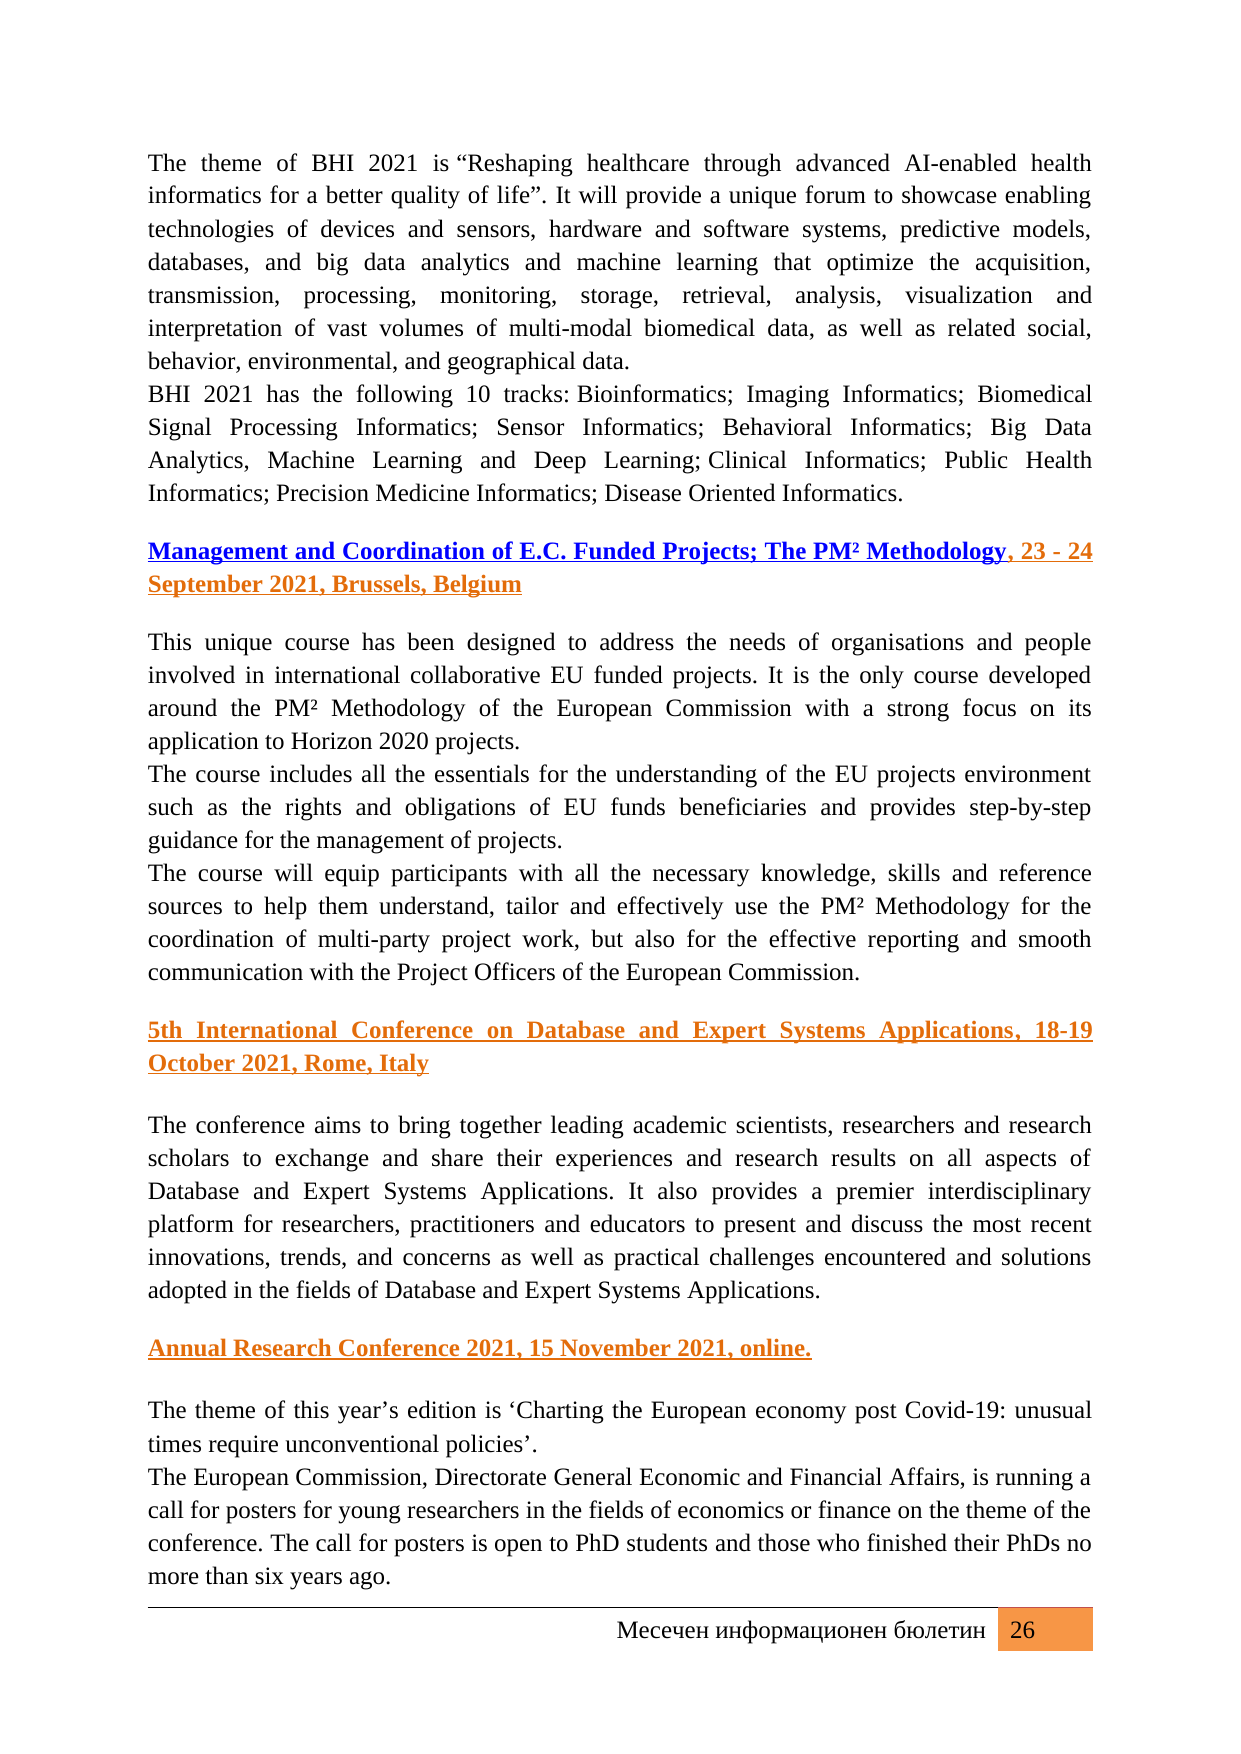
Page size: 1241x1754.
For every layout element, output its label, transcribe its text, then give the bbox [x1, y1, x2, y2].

text BHI 2021 has the following 10 tracks: Bioinformatics; Imaging Informatics; Biomedical Signal Processing Informatics; Sensor Informatics; Behavioral Informatics; Big Data Analytics, Machine Learning and Deep Learning; Clinical Informatics; Public Health Informatics; Precision Medicine Informatics; Disease Oriented Informatics. [148, 379, 1093, 507]
text Annual Research Conference 2021, 15 November 2021, online. [148, 1333, 1093, 1362]
text The conference aims to bring together leading academic scientists, researchers and research scholars to exchange and share their experiences and research results on all aspects of Database and Expert Systems Applications. It also provides a premier interdisciplinary platform for researchers, practitioners and educators to present and discuss the most recent innovations, trends, and concerns as well as practical challenges encountered and solutions adopted in the fields of Database and Expert Systems Applications. [148, 1110, 1093, 1304]
text The course will equip participants with all the necessary knowledge, skills and reference sources to help them understand, tailor and effectively use the PM² Methodology for the coordination of multi-party project work, but also for the effective reporting and smooth communication with the Project Officers of the European Commission. [148, 858, 1093, 986]
text This unique course has been designed to address the needs of organisations and people involved in international collaborative EU funded projects. It is the only course developed around the PM² Methodology of the European Commission with a strong focus on its application to Horizon 2020 projects. [148, 627, 1093, 755]
text The course includes all the essentials for the understanding of the EU projects environment such as the rights and obligations of EU funds beneficiaries and provides step-by-step guidance for the management of projects. [148, 759, 1093, 854]
text The theme of this year’s edition is ‘Charting the European economy post Covid-19: unusual times require unconventional policies’. [148, 1396, 1093, 1457]
text The European Commission, Directorate General Economic and Financial Affairs, is running a call for posters for young researchers in the fields of economics or finance on the theme of the conference. The call for posters is open to PhD students and those who finished their PhDs no more than six years ago. [148, 1462, 1093, 1589]
text The theme of BHI 2021 is “Reshaping healthcare through advanced AI-enabled health informatics for a better quality of life”. It will provide a unique forum to showcase enabling technologies of devices and sensors, hardware and software systems, predictive models, databases, and big data analytics and machine learning that optimize the acquisition, transmission, processing, monitoring, storage, retrieval, analysis, visualization and interpretation of vast volumes of multi-modal biomedical data, as well as related social, behavior, environmental, and geographical data. [148, 148, 1093, 374]
text Management and Coordination of E.C. Funded Projects; The PM² Methodology, 23 - 24 September 2021, Brussels, Belgium [148, 562, 1093, 598]
text 5th International Conference on Database and Expert Systems Applications, 18-19 October 2021, Rome, Italy [148, 1042, 1093, 1077]
text Management and Coordination of E.C. Funded Projects; The PM² Methodology, 23 - 24 September 2021, Brussels, Belgium [148, 536, 1093, 561]
text 5th International Conference on Database and Expert Systems Applications, 18-19 October 2021, Rome, Italy [148, 1015, 1093, 1040]
